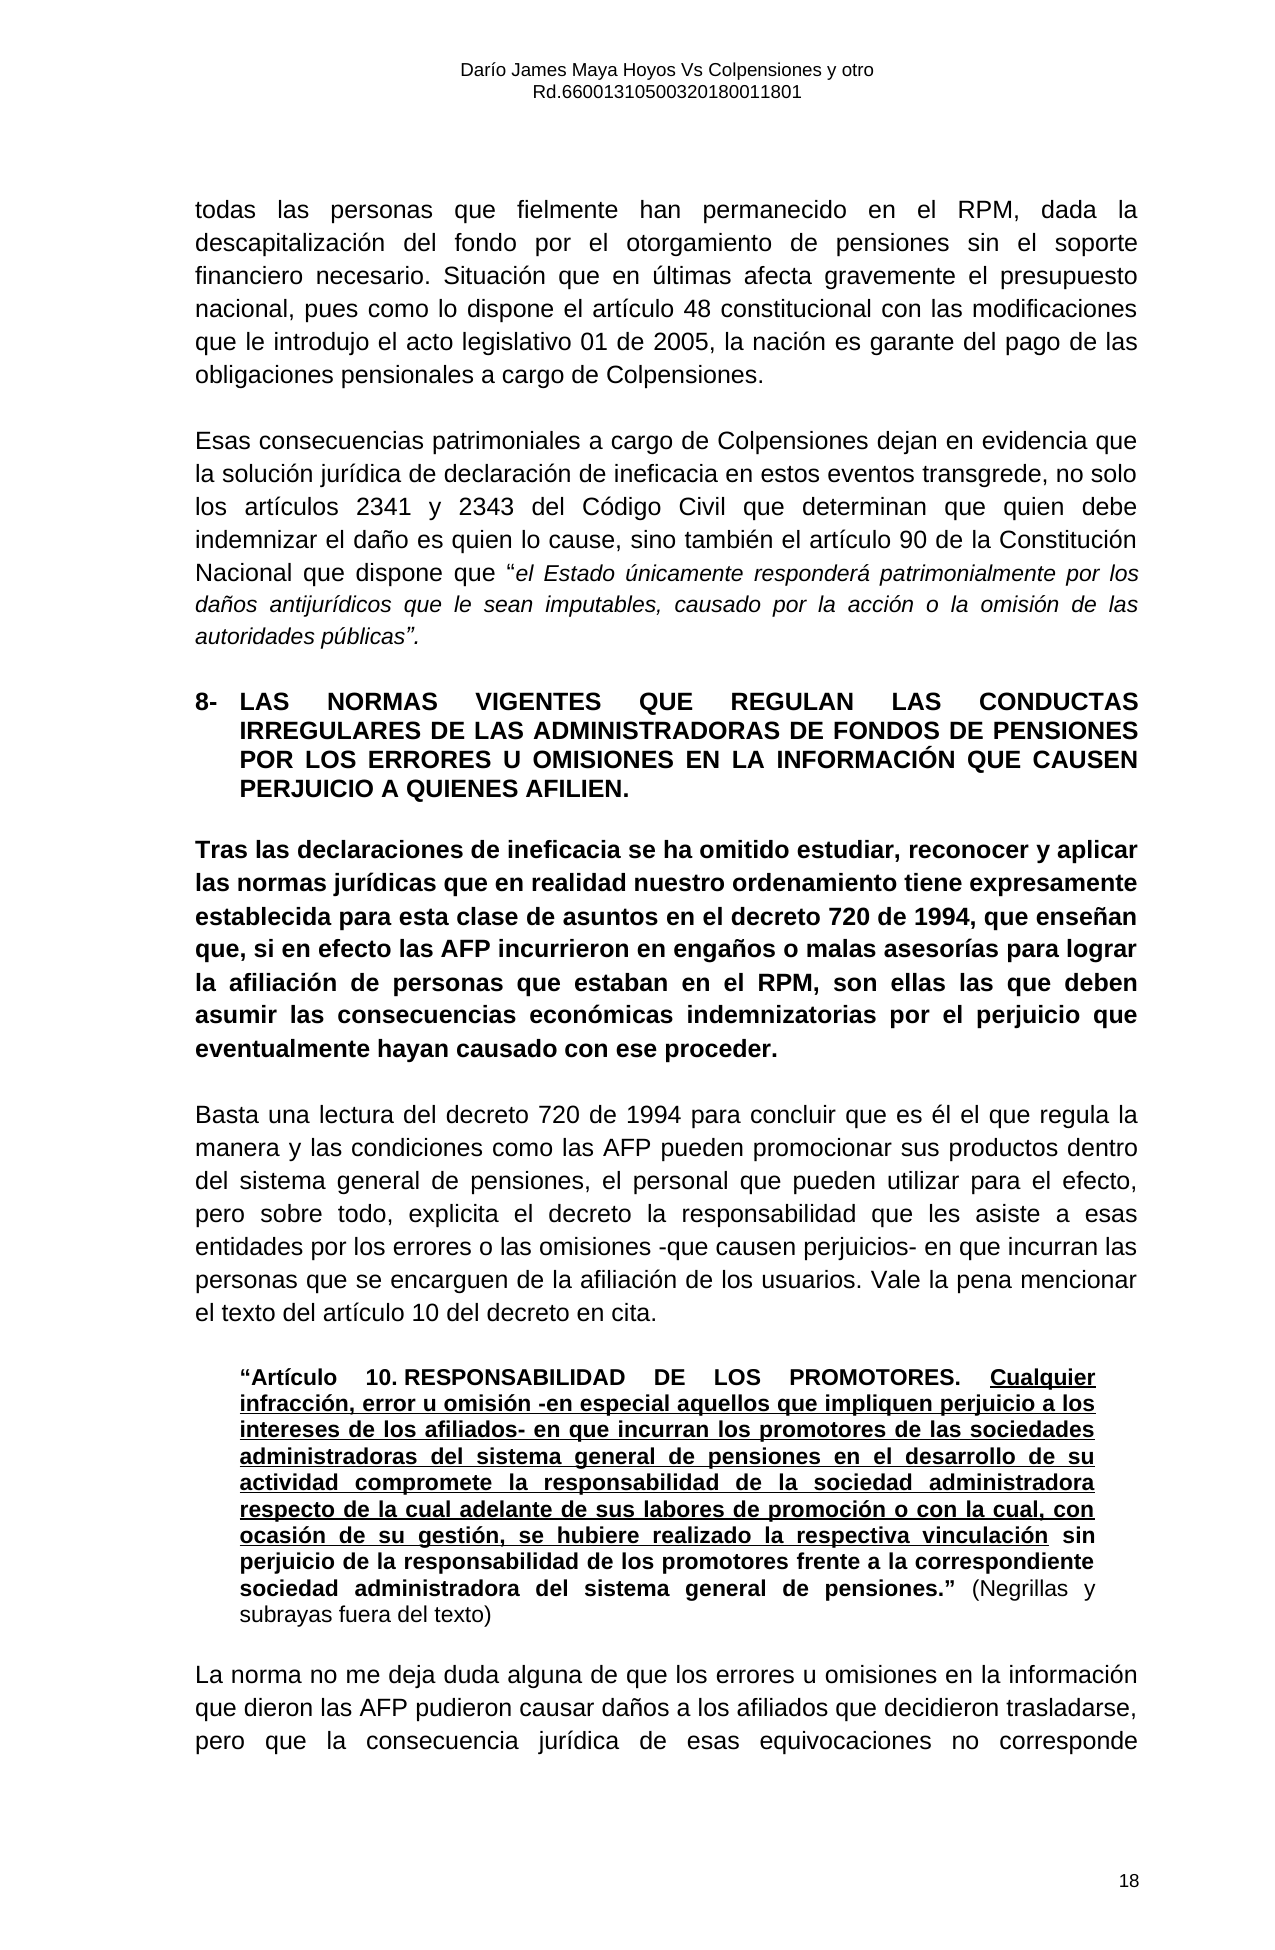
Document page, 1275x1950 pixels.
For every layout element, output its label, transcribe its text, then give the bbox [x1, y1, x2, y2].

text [195, 195, 1139, 389]
text Basta una lectura del decreto 720 de 1994 para concluir que es él el que regula la manera y las condiciones como las AFP pueden promocionar sus productos dentro del sistema general de pensiones, el personal que pueden utilizar para el efecto, pero sobre todo, explicita el decreto la responsabilidad que les asiste a esas entidades por los errores o las omisiones -que causen perjuicios- en que incurran las personas que se encarguen de la afiliación de los usuarios. Vale la pena mencionar el texto del artículo 10 del decreto en cita. [195, 1099, 1139, 1326]
text Esas consecuencias patrimoniales a cargo de Colpensiones dejan en evidencia que la solución jurídica de declaración de ineficacia en estos eventos transgrede, no solo los artículos 2341 y 2343 del Código Civil que determinan que quien debe indemnizar el daño es quien lo cause, sino también el artículo 90 de la Constitución Nacional que dispone que “el Estado únicamente responderá patrimonialmente por los daños antijurídicos que le sean imputables, causado por la acción o la omisión de las autoridades públicas”. [195, 426, 1139, 650]
text Tras las declaraciones de ineficacia se ha omitido estudiar, reconocer y aplicar las normas jurídicas que en realidad nuestro ordenamiento tiene expresamente establecida para esta clase de asuntos en el decreto 720 de 1994, que enseñan que, si en efecto las AFP incurrieron en engaños o malas asesorías para lograr la afiliación de personas que estaban en el RPM, son ellas las que deben asumir las consecuencias económicas indemnizatorias por el perjuicio que eventualmente hayan causado con ese proceder. [195, 835, 1139, 1062]
text “Artículo 10. RESPONSABILIDAD DE LOS PROMOTORES. Cualquier infracción, error u omisión -en especial aquellos que impliquen perjuicio a los intereses de los afiliados- en que incurran los promotores de las sociedades administradoras del sistema general de pensiones en el desarrollo de su actividad compromete la responsabilidad de la sociedad administradora respecto de la cual adelante de sus labores de promoción o con la cual, con ocasión de su gestión, se hubiere realizado la respectiva vinculación sin perjuicio de la responsabilidad de los promotores frente a la correspondiente sociedad administradora del sistema general de pensiones.” (Negrillas y subrayas fuera del texto) [239, 1364, 1095, 1413]
list LAS NORMAS VIGENTES QUE REGULAN LAS CONDUCTAS IRREGULARES DE LAS ADMINISTRADORAS DE FONDOS DE PENSIONES POR LOS ERRORES U OMISIONES EN LA INFORMACIÓN QUE CAUSEN PERJUICIO A QUIENES AFILIEN. [195, 687, 1139, 802]
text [195, 1660, 1139, 1755]
text “Artículo 10. RESPONSABILIDAD DE LOS PROMOTORES. Cualquier infracción, error u omisión -en especial aquellos que impliquen perjuicio a los intereses de los afiliados- en que incurran los promotores de las sociedades administradoras del sistema general de pensiones en el desarrollo de su actividad compromete la responsabilidad de la sociedad administradora respecto de la cual adelante de sus labores de promoción o con la cual, con ocasión de su gestión, se hubiere realizado la respectiva vinculación sin perjuicio de la responsabilidad de los promotores frente a la correspondiente sociedad administradora del sistema general de pensiones.” (Negrillas y subrayas fuera del texto) [239, 1519, 1095, 1627]
